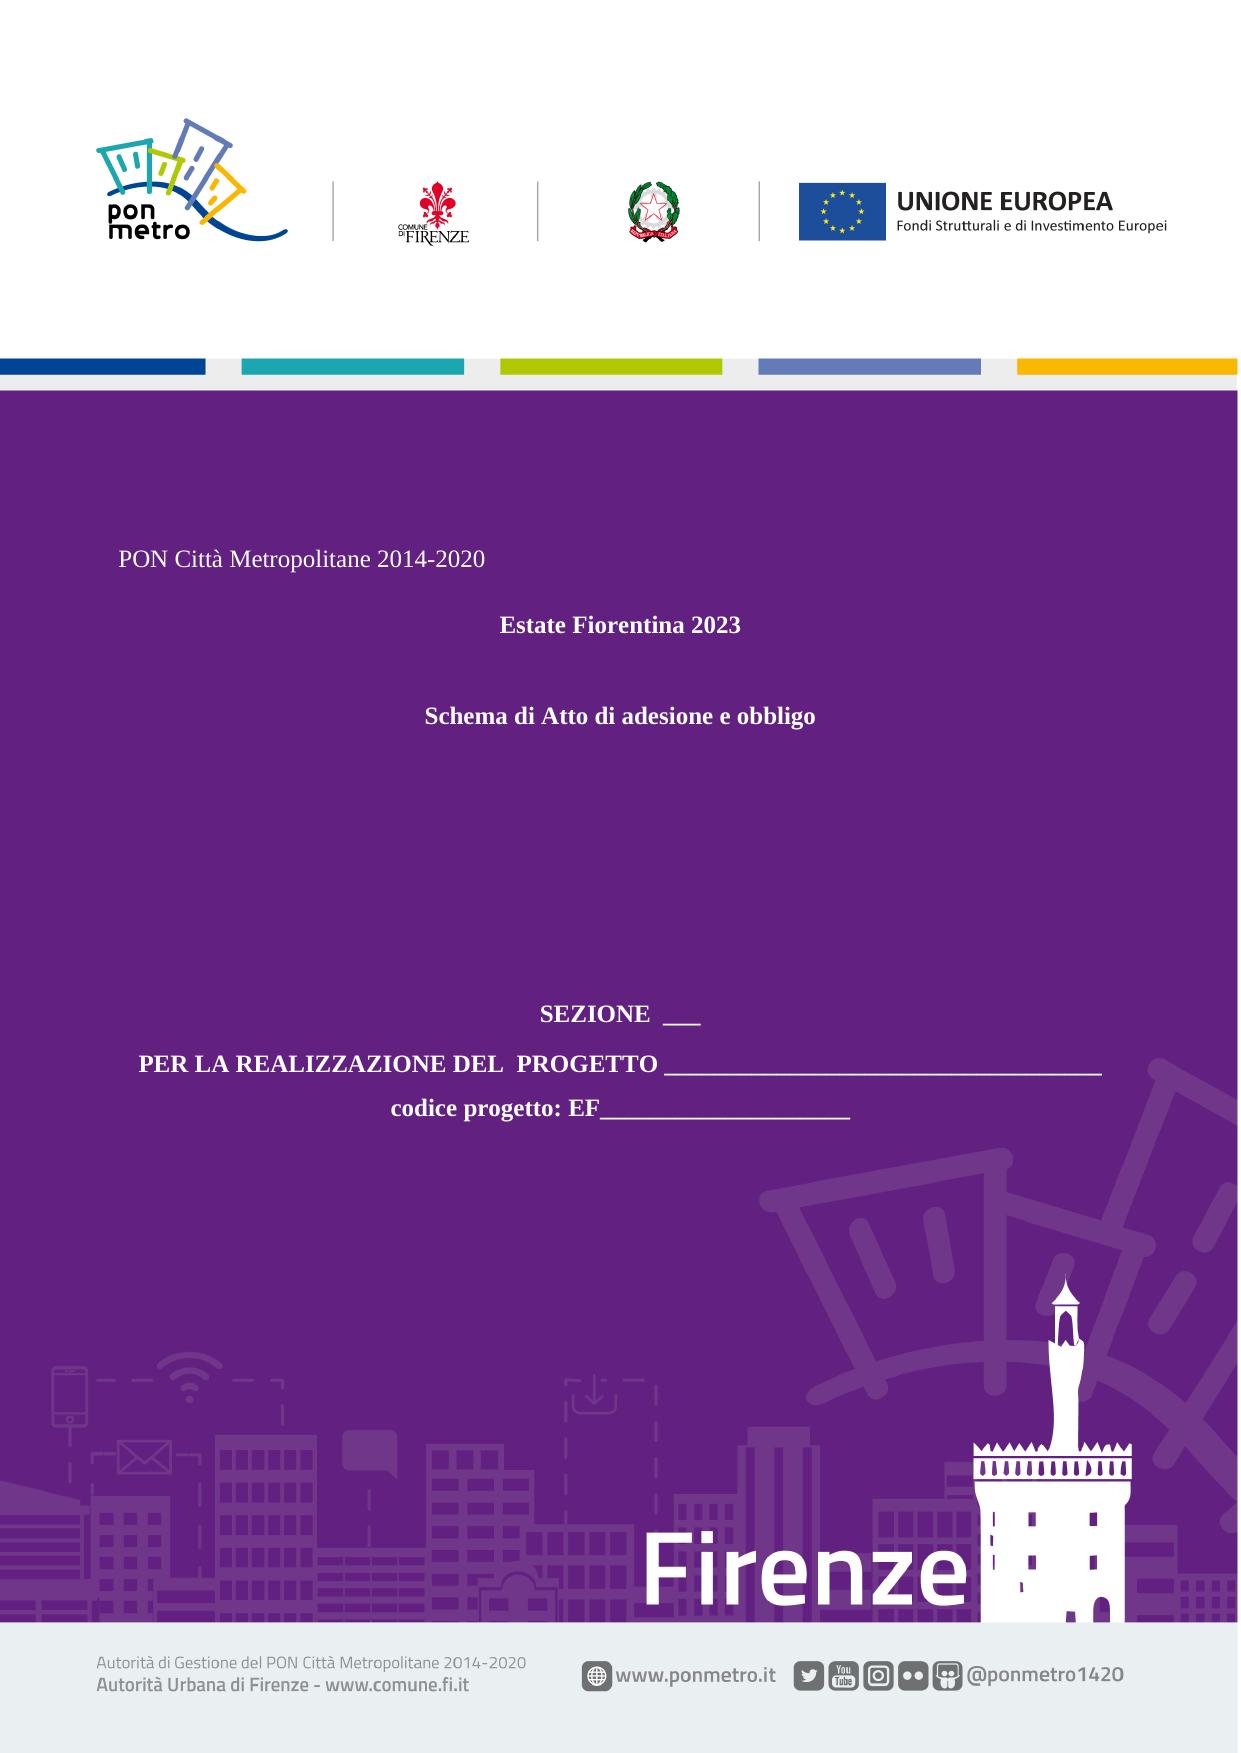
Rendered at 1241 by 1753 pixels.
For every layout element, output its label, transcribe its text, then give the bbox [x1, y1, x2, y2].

text Estate Fiorentina 2023 [118, 610, 1122, 639]
text PON Città Metropolitane 2014-2020 [118, 544, 1122, 573]
text codice progetto: EF____________________ [118, 1093, 1122, 1121]
picture [0, 0, 1239, 1753]
text PER LA REALIZZAZIONE DEL PROGETTO ___________________________________ [118, 1043, 1122, 1080]
text Schema di Atto di adesione e obbligo [118, 701, 1122, 730]
text SEZIONE ___ [118, 993, 1122, 1030]
